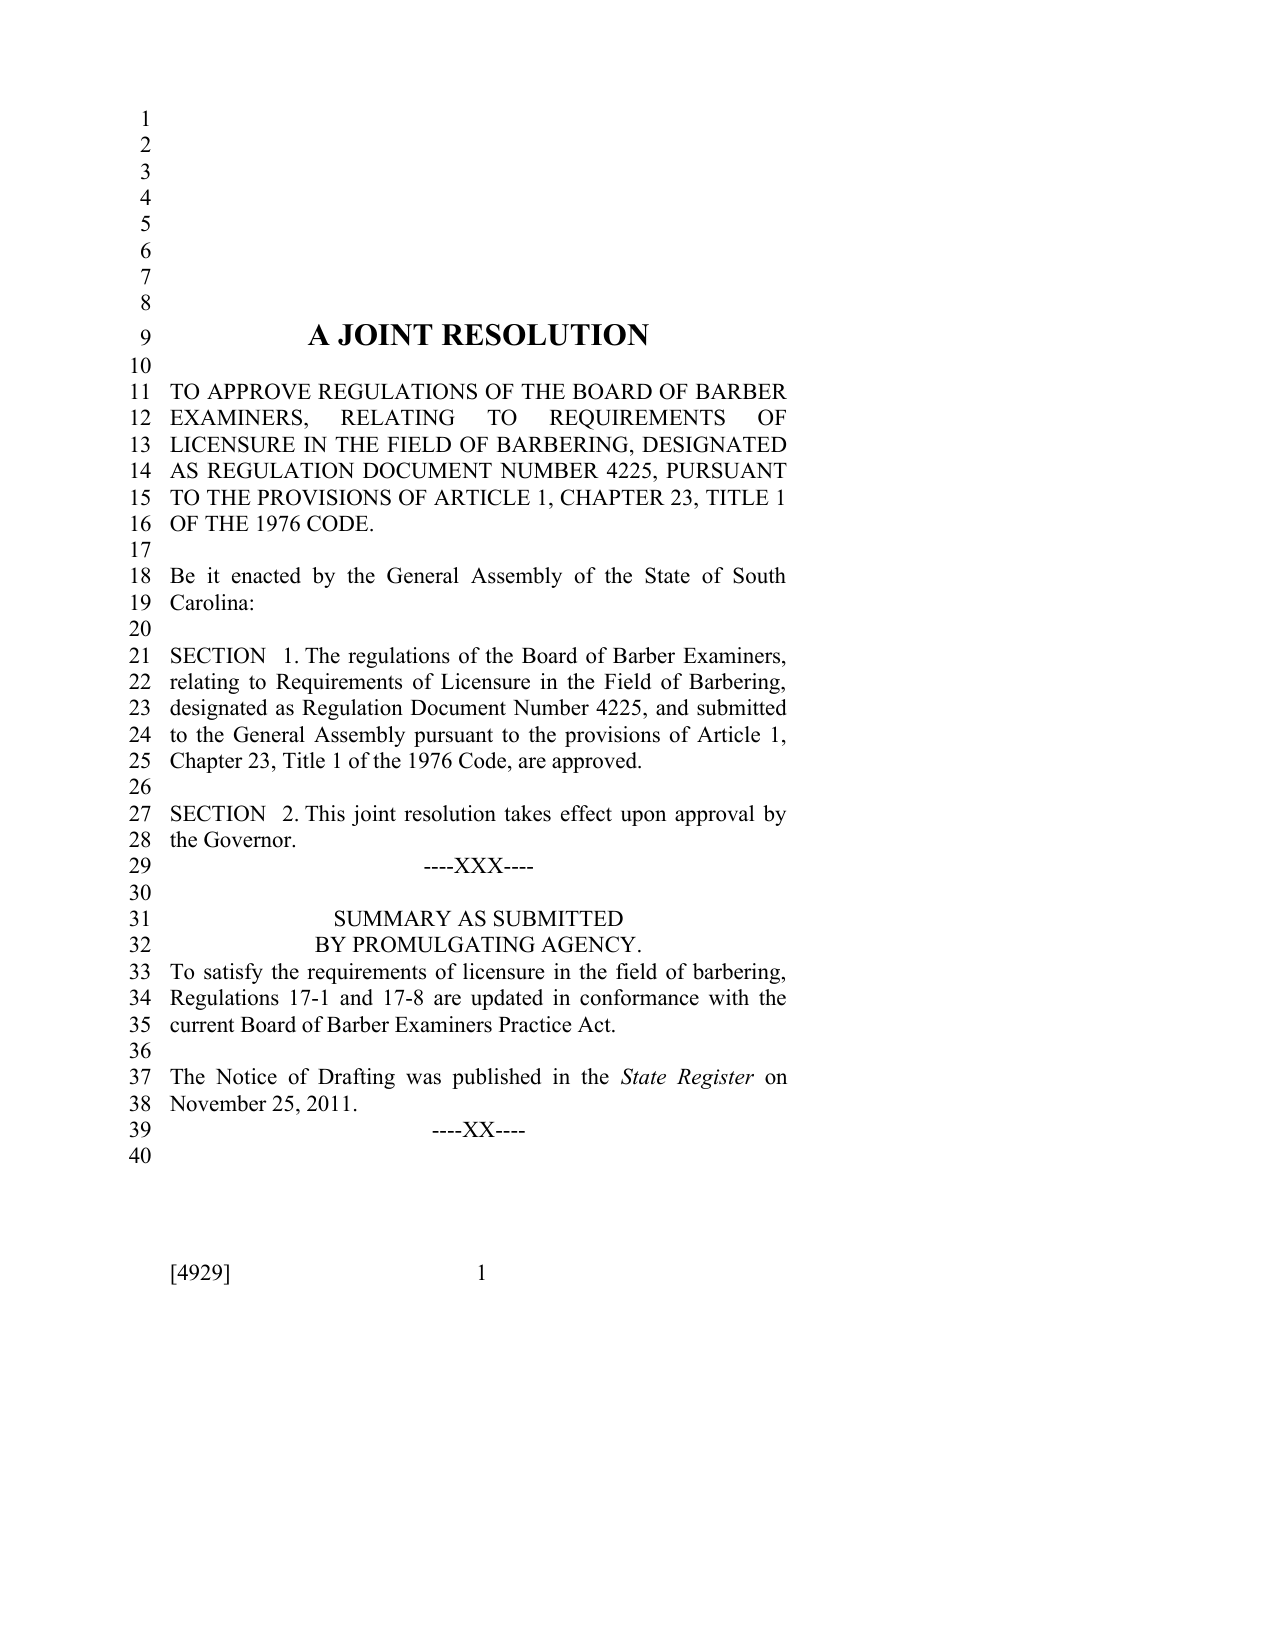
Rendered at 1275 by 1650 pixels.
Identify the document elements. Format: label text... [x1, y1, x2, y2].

text ----XXX---- [169, 852, 787, 879]
text Be it enacted by the General Assembly of the State of South Carolina: [169, 563, 787, 615]
text SUMMARY AS SUBMITTED [169, 905, 787, 932]
text BY PROMULGATING AGENCY. [169, 932, 787, 958]
text ----XX---- [169, 1116, 787, 1142]
text SECTION 2. This joint resolution takes effect upon approval by the Governor. [169, 800, 787, 852]
text To satisfy the requirements of licensure in the field of barbering, Regulations 17-1 and 17-8 are updated in conformance with the current Board of Barber Examiners Practice Act. [169, 958, 787, 1037]
text The Notice of Drafting was published in the State Register on November 25, 2011. [169, 1063, 787, 1116]
text A JOINT RESOLUTION [169, 316, 787, 352]
text SECTION 1. The regulations of the Board of Barber Examiners, relating to Requirements of Licensure in the Field of Barbering, designated as Regulation Document Number 4225, and submitted to the General Assembly pursuant to the provisions of Article 1, Chapter 23, Title 1 of the 1976 Code, are approved. [169, 642, 787, 773]
text TO APPROVE REGULATIONS OF THE BOARD OF BARBER EXAMINERS, RELATING TO REQUIREMENTS OF LICENSURE IN THE FIELD OF BARBERING, DESIGNATED AS REGULATION DOCUMENT NUMBER 4225, PURSUANT TO THE PROVISIONS OF ARTICLE 1, CHAPTER 23, TITLE 1 OF THE 1976 CODE. [169, 378, 787, 536]
